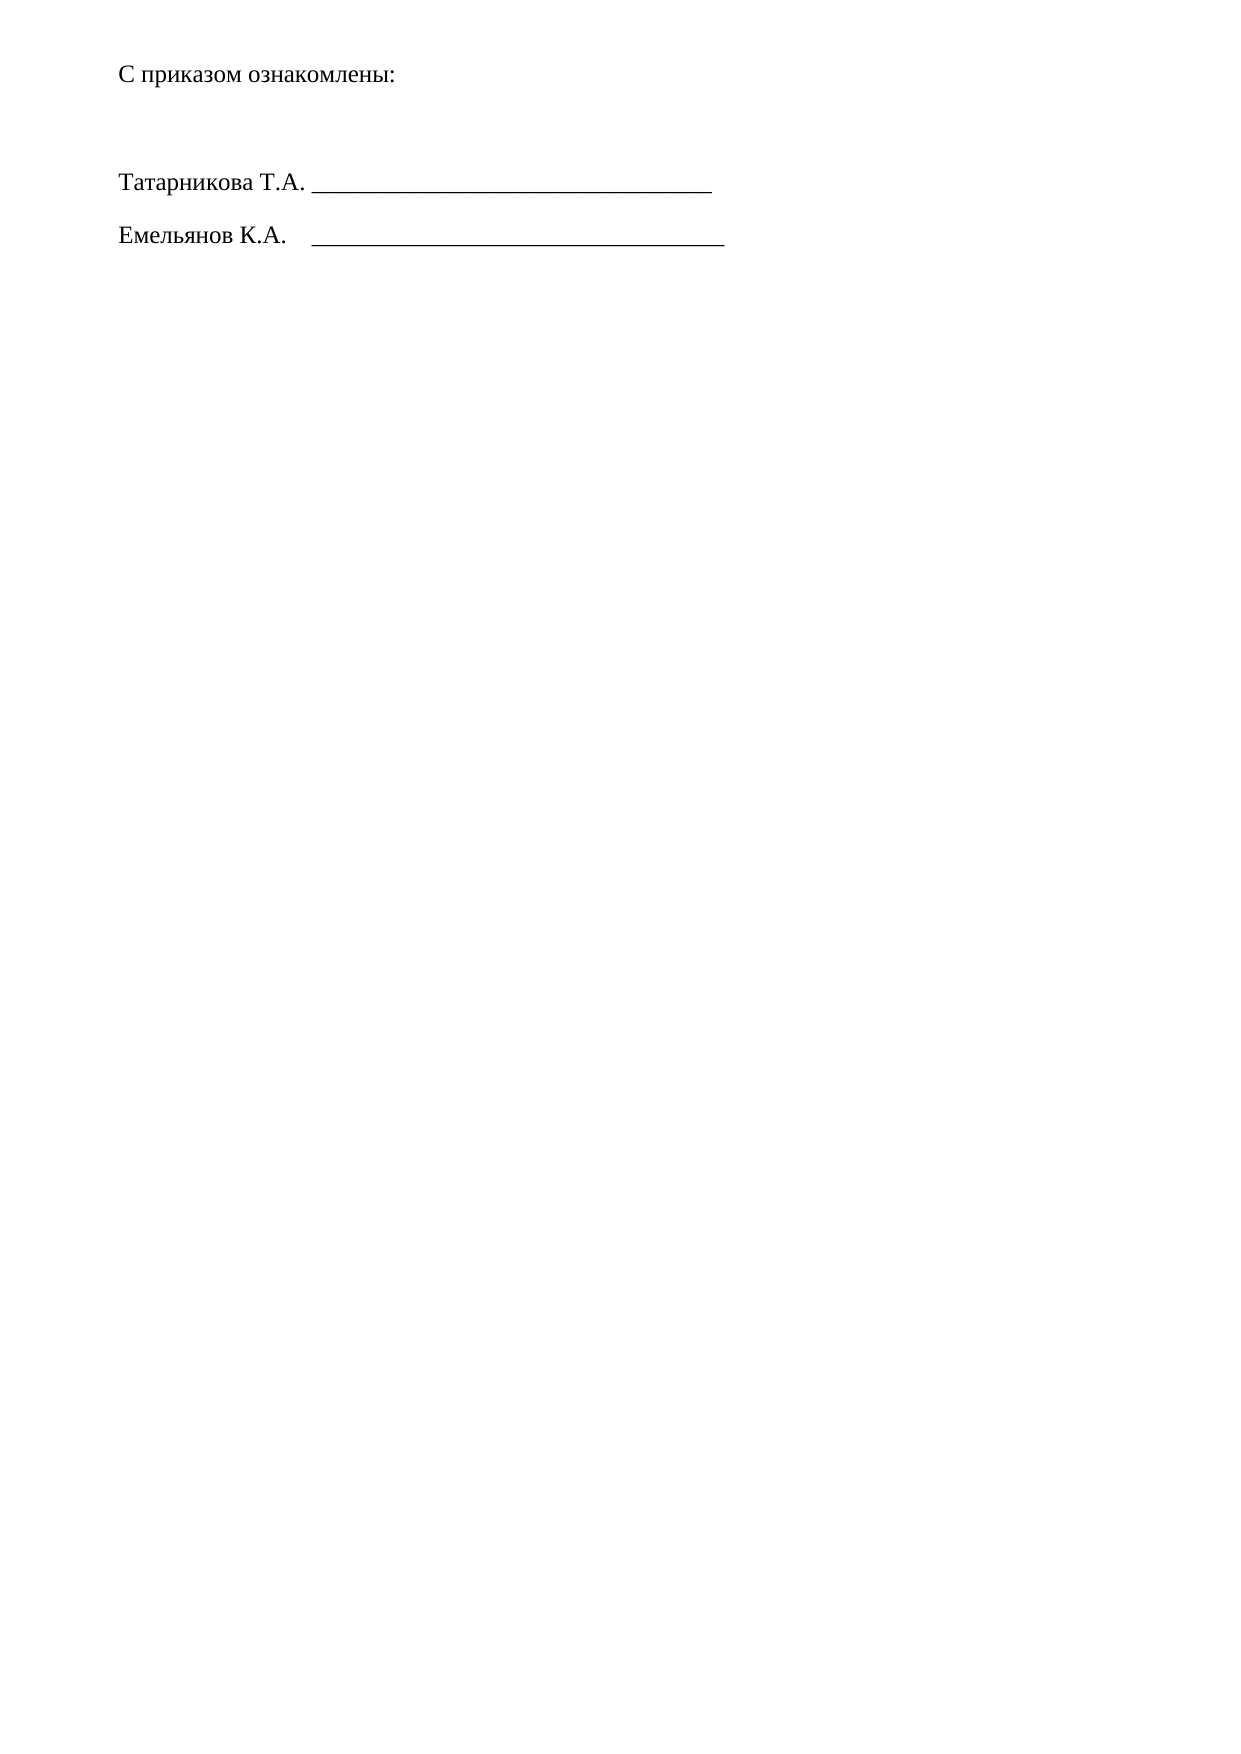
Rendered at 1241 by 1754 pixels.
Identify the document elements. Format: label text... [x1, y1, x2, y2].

text Татарникова Т.А. ________________________________ [118, 167, 1175, 196]
text С приказом ознакомлены: [118, 59, 1175, 88]
text Емельянов К.А. _________________________________ [118, 221, 1175, 249]
